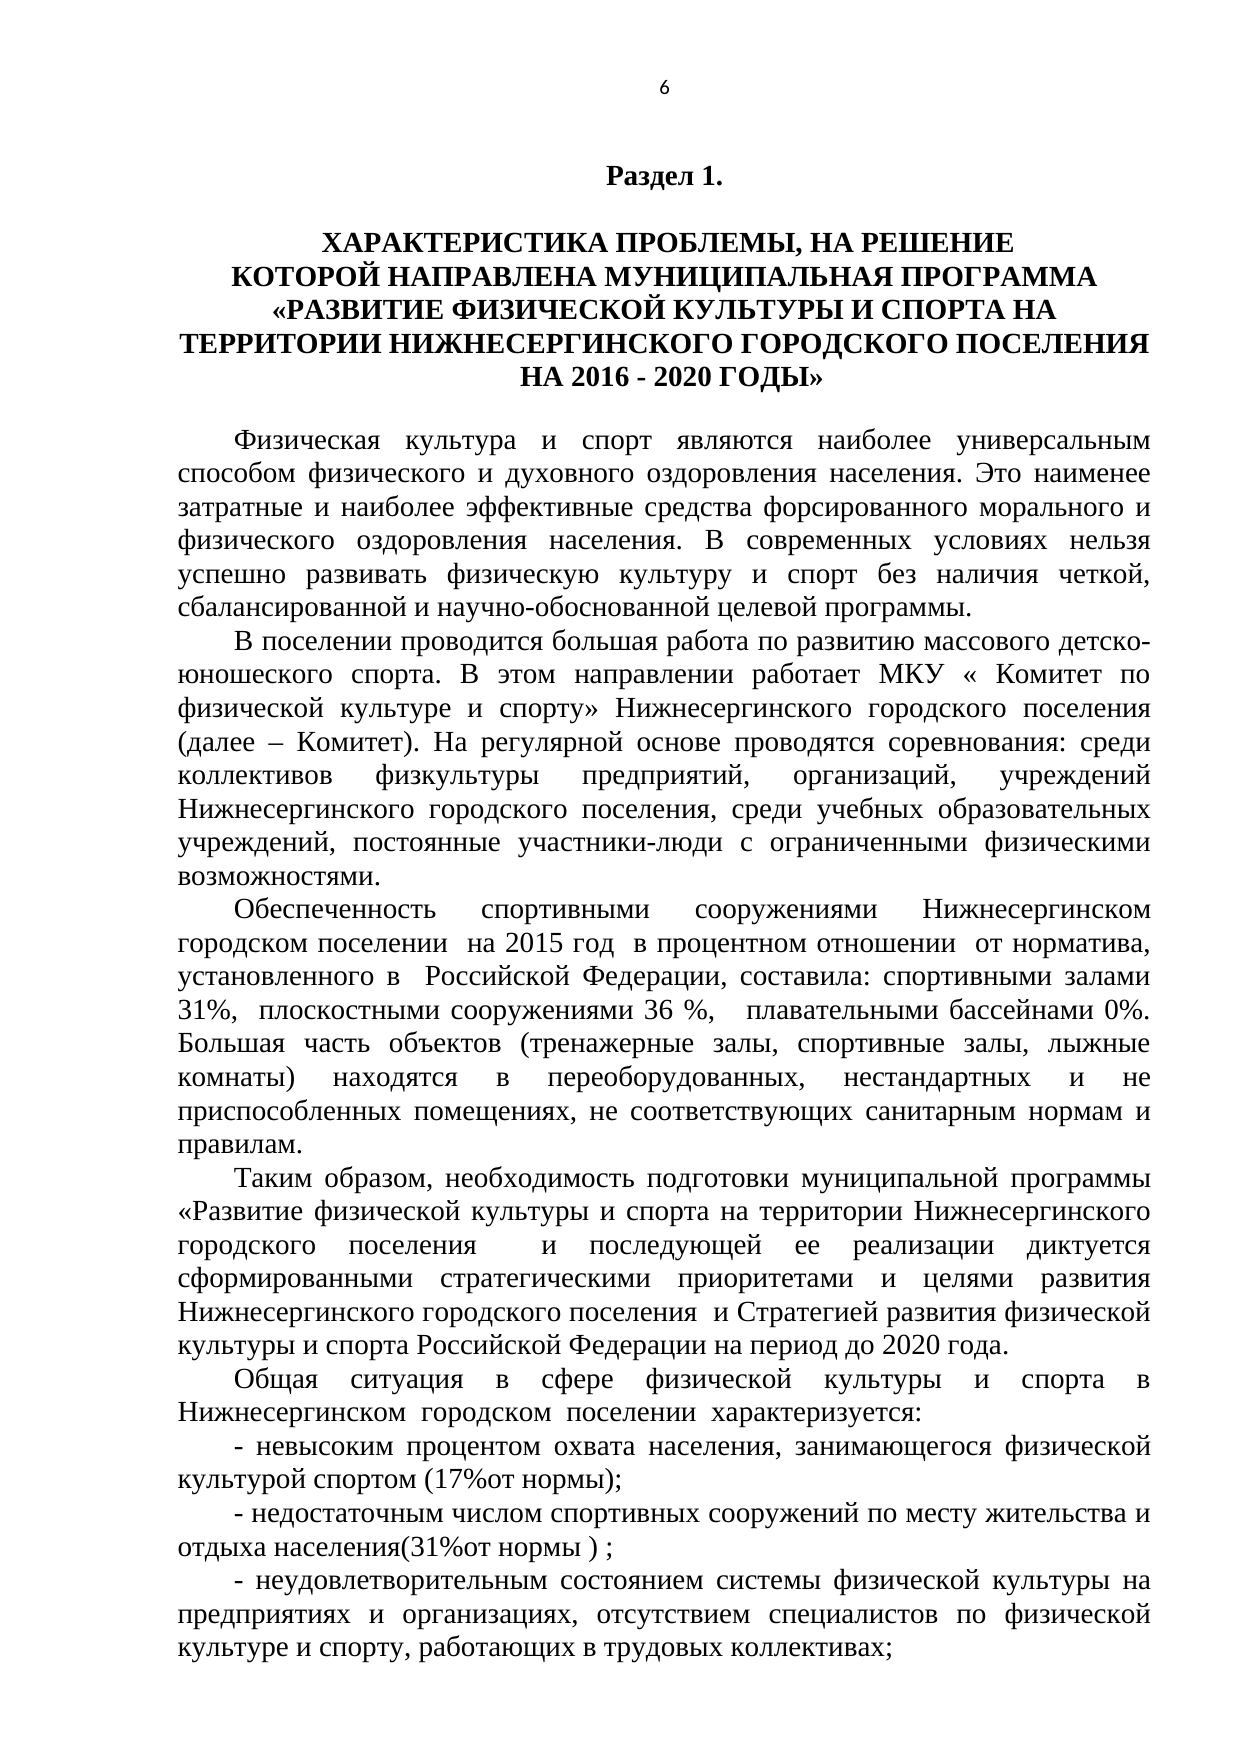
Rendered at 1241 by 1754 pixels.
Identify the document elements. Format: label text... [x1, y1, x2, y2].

text «РАЗВИТИЕ ФИЗИЧЕСКОЙ КУЛЬТУРЫ И СПОРТА НА ТЕРРИТОРИИ НИЖНЕСЕРГИНСКОГО ГОРОДСКОГО ПОСЕЛЕНИЯ [177, 292, 1152, 359]
text Физическая культура и спорт являются наиболее универсальным способом физического и духовного оздоровления населения. Это наименее затратные и наиболее эффективные средства форсированного морального и физического оздоровления населения. В современных условиях нельзя успешно развивать физическую культуру и спорт без наличия четкой, сбалансированной и научно-обоснованной целевой программы. [177, 422, 1152, 623]
text В поселении проводится большая работа по развитию массового детско-юношеского спорта. В этом направлении работает МКУ « Комитет по физической культуре и спорту» Нижнесергинского городского поселения (далее – Комитет). На регулярной основе проводятся соревнования: среди коллективов физкультуры предприятий, организаций, учреждений Нижнесергинского городского поселения, среди учебных образовательных учреждений, постоянные участники-люди с ограниченными физическими возможностями. [177, 623, 1152, 891]
text Обеспеченность спортивными сооружениями Нижнесергинском городском поселении на 2015 год в процентном отношении от норматива, установленного в Российской Федерации, составила: спортивными залами 31%, плоскостными сооружениями 36 %, плавательными бассейнами 0%. Большая часть объектов (тренажерные залы, спортивные залы, лыжные комнаты) находятся в переоборудованных, нестандартных и не приспособленных помещениях, не соответствующих санитарным нормам и правилам. [177, 891, 1152, 1160]
text Раздел 1. [177, 158, 1152, 192]
text ХАРАКТЕРИСТИКА ПРОБЛЕМЫ, НА РЕШЕНИЕ [177, 225, 1152, 259]
text - недостаточным числом спортивных сооружений по месту жительства и отдыха населения(31%от нормы ) ; [177, 1495, 1152, 1562]
text Таким образом, необходимость подготовки муниципальной программы «Развитие физической культуры и спорта на территории Нижнесергинского городского поселения и последующей ее реализации диктуется сформированными стратегическими приоритетами и целями развития Нижнесергинского городского поселения и Стратегией развития физической культуры и спорта Российской Федерации на период до 2020 года. [177, 1160, 1152, 1361]
text КОТОРОЙ НАПРАВЛЕНА МУНИЦИПАЛЬНАЯ ПРОГРАММА [177, 259, 1152, 292]
text Общая ситуация в сфере физической культуры и спорта в Нижнесергинском городском поселении характеризуется: [177, 1361, 1152, 1428]
text НА 2016 - 2020 ГОДЫ» [177, 359, 1152, 393]
text - невысоким процентом охвата населения, занимающегося физической культурой спортом (17%от нормы); [177, 1428, 1152, 1495]
text - неудовлетворительным состоянием системы физической культуры на предприятиях и организациях, отсутствием специалистов по физической культуре и спорту, работающих в трудовых коллективах; [177, 1562, 1152, 1663]
